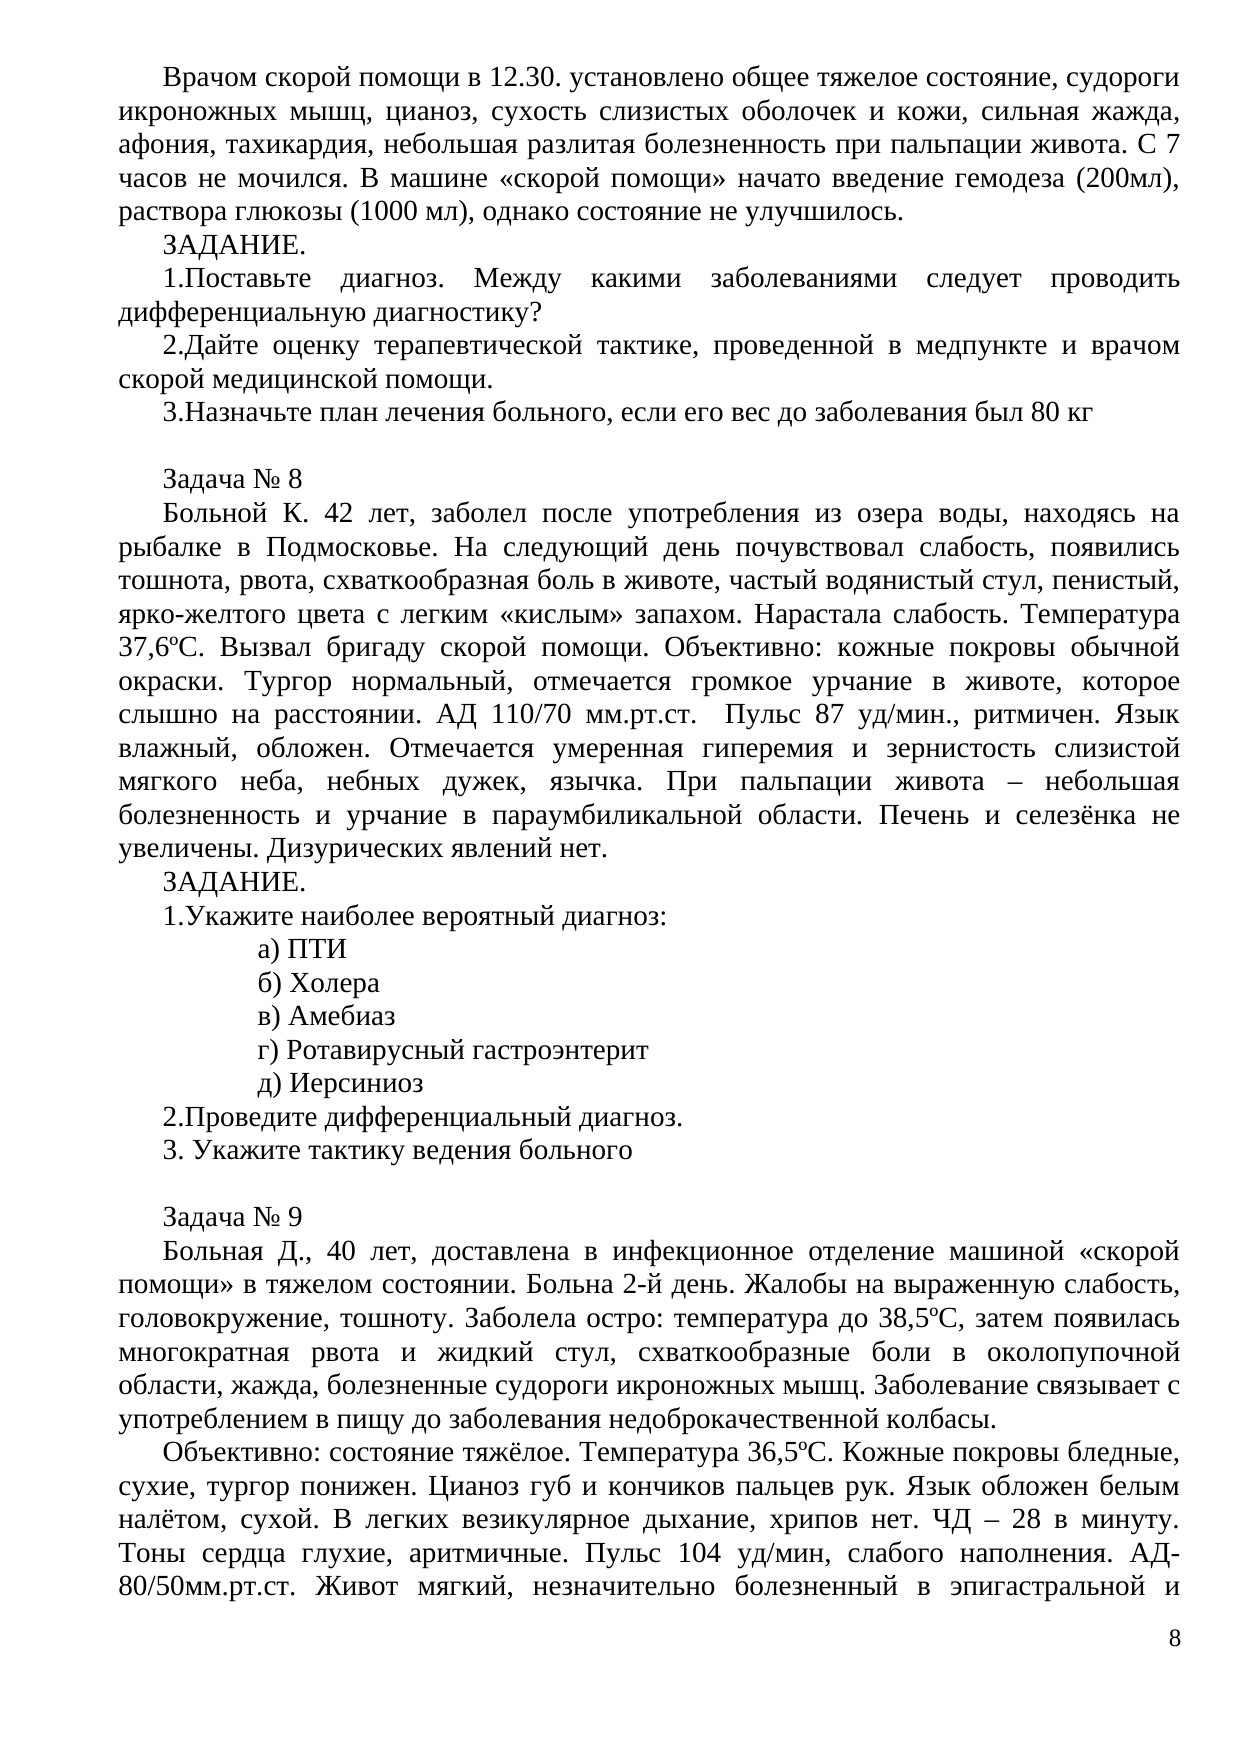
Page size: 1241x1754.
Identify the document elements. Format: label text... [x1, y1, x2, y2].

text Задача № 9 [118, 1199, 1181, 1233]
text а) ПТИ [118, 931, 1181, 965]
text 3.Назначьте план лечения больного, если его вес до заболевания был 80 кг [118, 394, 1181, 428]
text Больной К. 42 лет, заболел после употребления из озера воды, находясь на рыбалке в Подмосковье. На следующий день почувствовал слабость, появились тошнота, рвота, схваткообразная боль в животе, частый водянистый стул, пенистый, ярко-желтого цвета с легким «кислым» запахом. Нарастала слабость. Температура 37,6ºС. Вызвал бригаду скорой помощи. Объективно: кожные покровы обычной окраски. Тургор нормальный, отмечается громкое урчание в животе, которое слышно на расстоянии. АД 110/70 мм.рт.ст. Пульс 87 уд/мин., ритмичен. Язык влажный, обложен. Отмечается умеренная гиперемия и зернистость слизистой мягкого неба, небных дужек, язычка. При пальпации живота – небольшая болезненность и урчание в параумбиликальной области. Печень и селезёнка не увеличены. Дизурических явлений нет. [118, 495, 1181, 864]
text 2.Дайте оценку терапевтической тактике, проведенной в медпункте и врачом скорой медицинской помощи. [118, 327, 1181, 394]
text ЗАДАНИЕ. [118, 227, 1181, 260]
text Больная Д., 40 лет, доставлена в инфекционное отделение машиной «скорой помощи» в тяжелом состоянии. Больна 2-й день. Жалобы на выраженную слабость, головокружение, тошноту. Заболела остро: температура до 38,5ºС, затем появилась многократная рвота и жидкий стул, схваткообразные боли в околопупочной области, жажда, болезненные судороги икроножных мышц. Заболевание связывает с употреблением в пищу до заболевания недоброкачественной колбасы. [118, 1233, 1181, 1434]
text б) Холера [118, 965, 1181, 998]
text д) Иерсиниоз [118, 1065, 1181, 1099]
text в) Амебиаз [118, 998, 1181, 1032]
text 1.Поставьте диагноз. Между какими заболеваниями следует проводить дифференциальную диагностику? [118, 260, 1181, 327]
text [118, 1434, 1181, 1602]
text 3. Укажите тактику ведения больного [118, 1132, 1181, 1166]
text г) Ротавирусный гастроэнтерит [118, 1032, 1181, 1065]
text Задача № 8 [118, 462, 1181, 495]
text ЗАДАНИЕ. [118, 864, 1181, 898]
text 2.Проведите дифференциальный диагноз. [118, 1099, 1181, 1132]
text 1.Укажите наиболее вероятный диагноз: [118, 898, 1181, 931]
text Врачом скорой помощи в 12.30. установлено общее тяжелое состояние, судороги икроножных мышц, цианоз, сухость слизистых оболочек и кожи, сильная жажда, афония, тахикардия, небольшая разлитая болезненность при пальпации живота. С 7 часов не мочился. В машине «скорой помощи» начато введение гемодеза (200мл), раствора глюкозы (1000 мл), однако состояние не улучшилось. [118, 59, 1181, 227]
